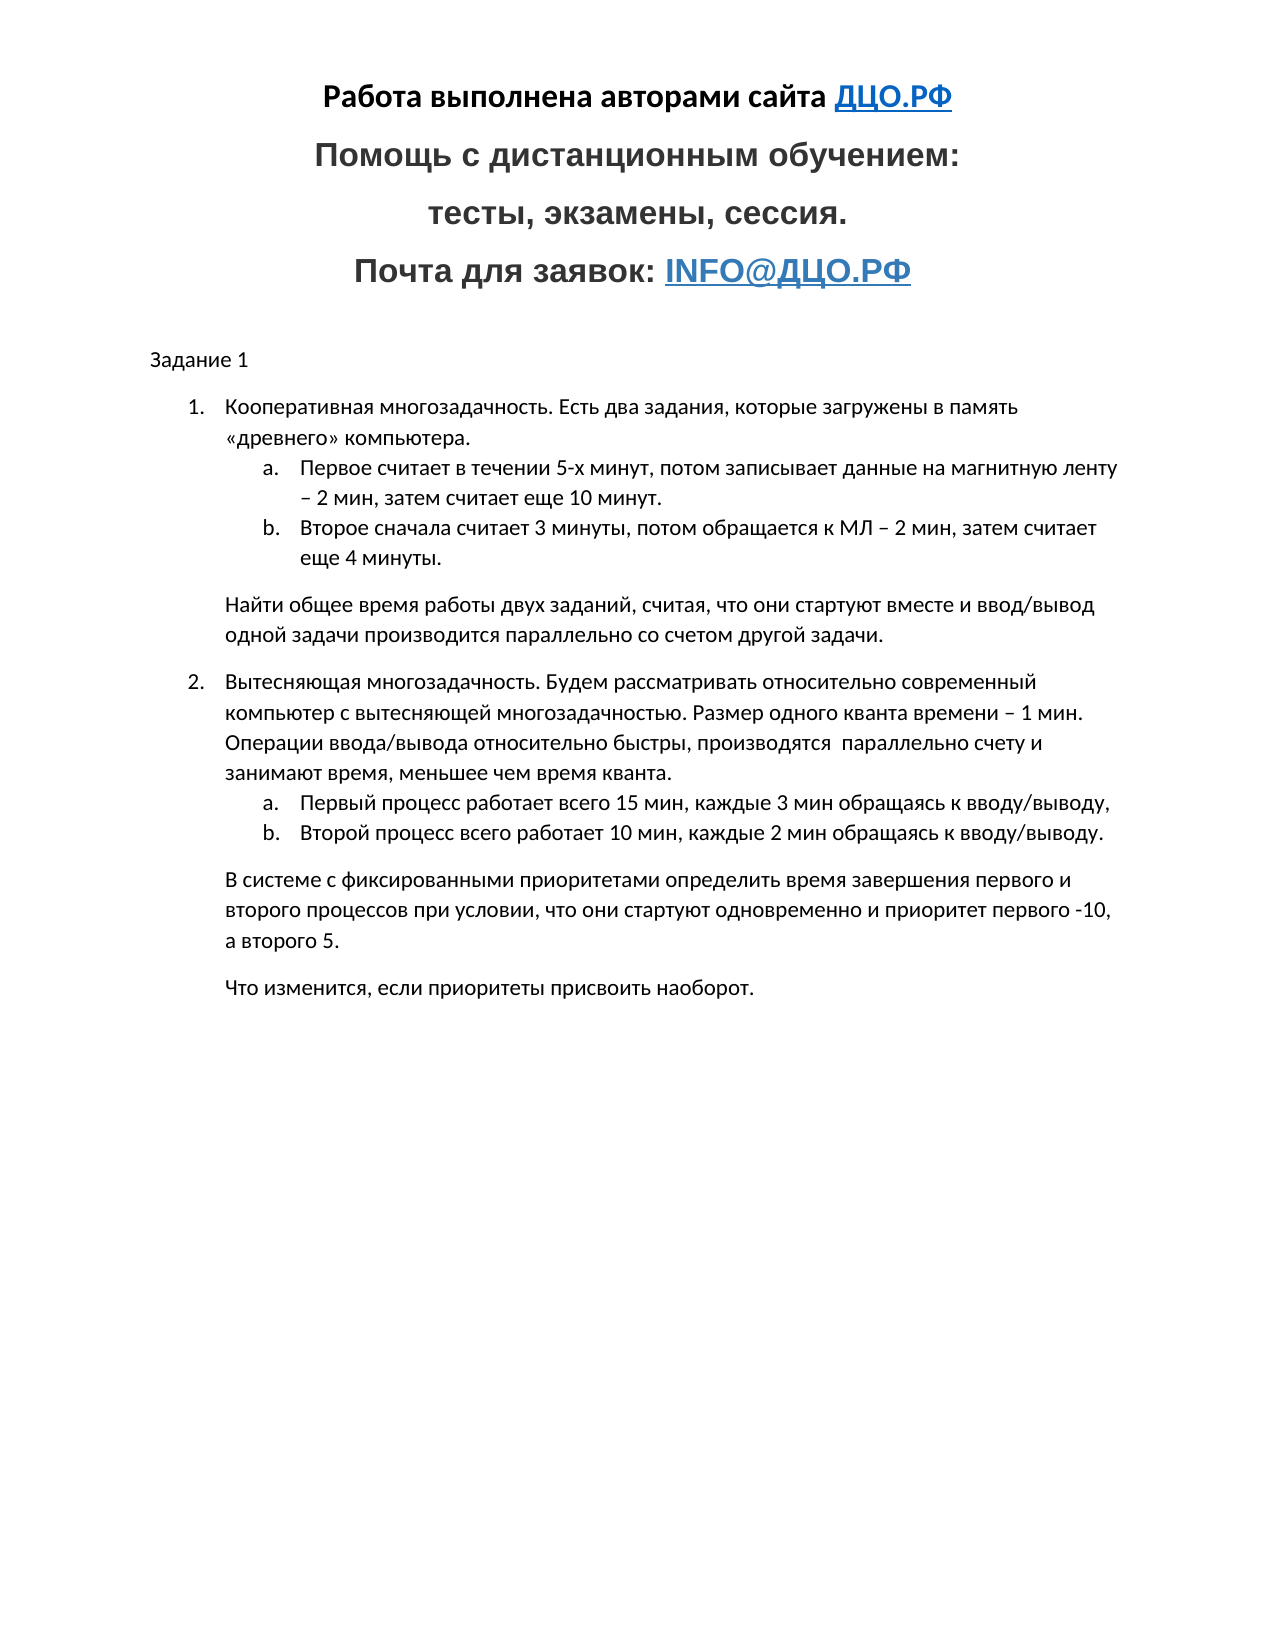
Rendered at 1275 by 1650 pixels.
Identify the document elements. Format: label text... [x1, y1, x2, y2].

text Найти общее время работы двух заданий, считая, что они стартуют вместе и ввод/вывод одной задачи производится параллельно со счетом другой задачи. [225, 590, 1125, 648]
list Второй процесс всего работает 10 мин, каждые 2 мин обращаясь к вводу/выводу. [262, 818, 1125, 846]
text Что изменится, если приоритеты присвоить наоборот. [225, 973, 1125, 1001]
text В системе с фиксированными приоритетами определить время завершения первого и второго процессов при условии, что они стартуют одновременно и приоритет первого -10, а второго 5. [225, 865, 1125, 954]
list Первый процесс работает всего 15 мин, каждые 3 мин обращаясь к вводу/выводу, [262, 788, 1125, 816]
list Кооперативная многозадачность. Есть два задания, которые загружены в память «древнего» компьютера. [187, 392, 1125, 451]
list Второе сначала считает 3 минуты, потом обращается к МЛ – 2 мин, затем считает еще 4 минуты. [262, 513, 1125, 571]
list Первое считает в течении 5-х минут, потом записывает данные на магнитную ленту – 2 мин, затем считает еще 10 минут. [262, 453, 1125, 511]
text Задание 1 [150, 346, 1125, 373]
list Вытесняющая многозадачность. Будем рассматривать относительно современный компьютер с вытесняющей многозадачностью. Размер одного кванта времени – 1 мин. Операции ввода/вывода относительно быстры, производятся параллельно счету и занимают время, меньшее чем время кванта. [187, 667, 1125, 786]
